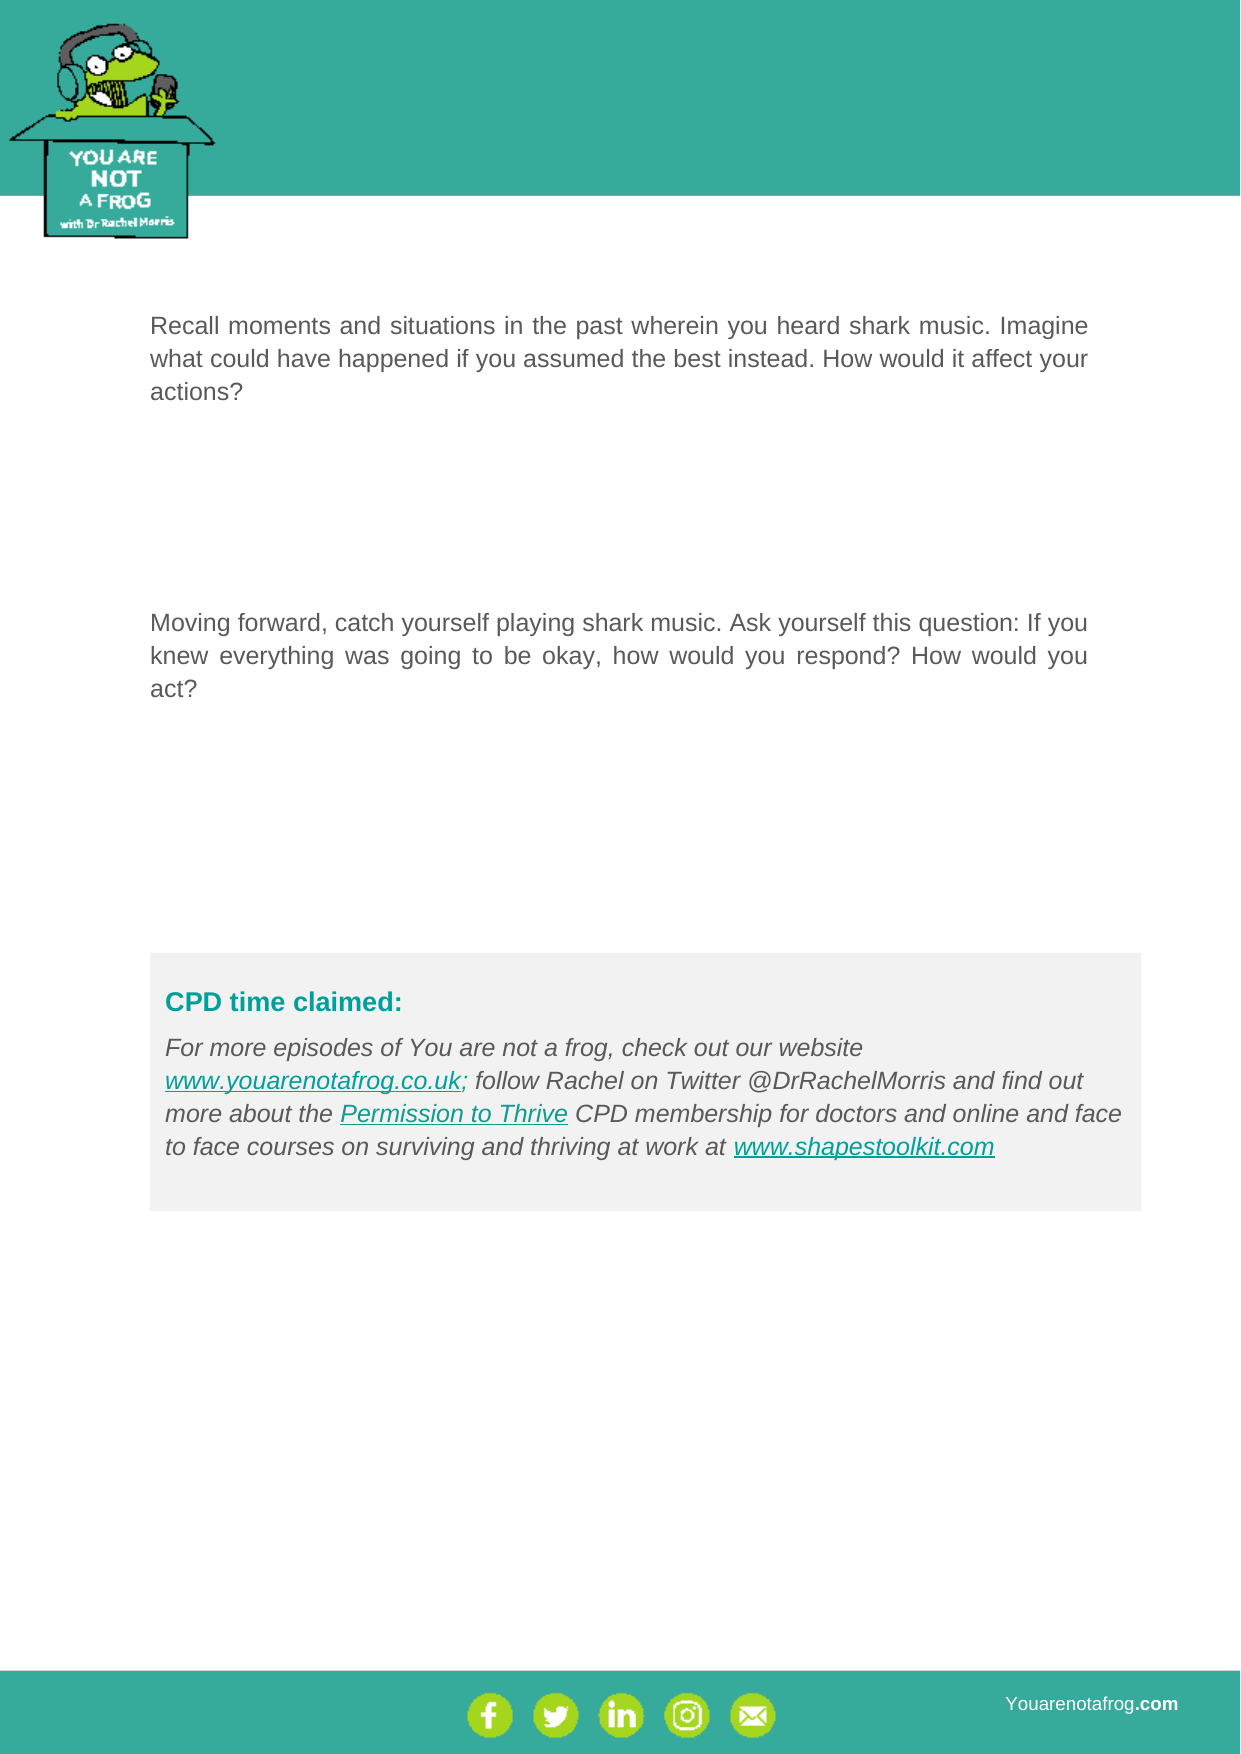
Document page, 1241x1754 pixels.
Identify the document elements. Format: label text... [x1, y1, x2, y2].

text Moving forward, catch yourself playing shark music. Ask yourself this question: If you knew everything was going to be okay, how would you respond? How would you act? [150, 608, 1090, 703]
text Recall moments and situations in the past wherein you heard shark music. Imagine what could have happened if you assumed the best instead. How would it affect your actions? [150, 311, 1090, 405]
picture [0, 0, 1241, 1754]
